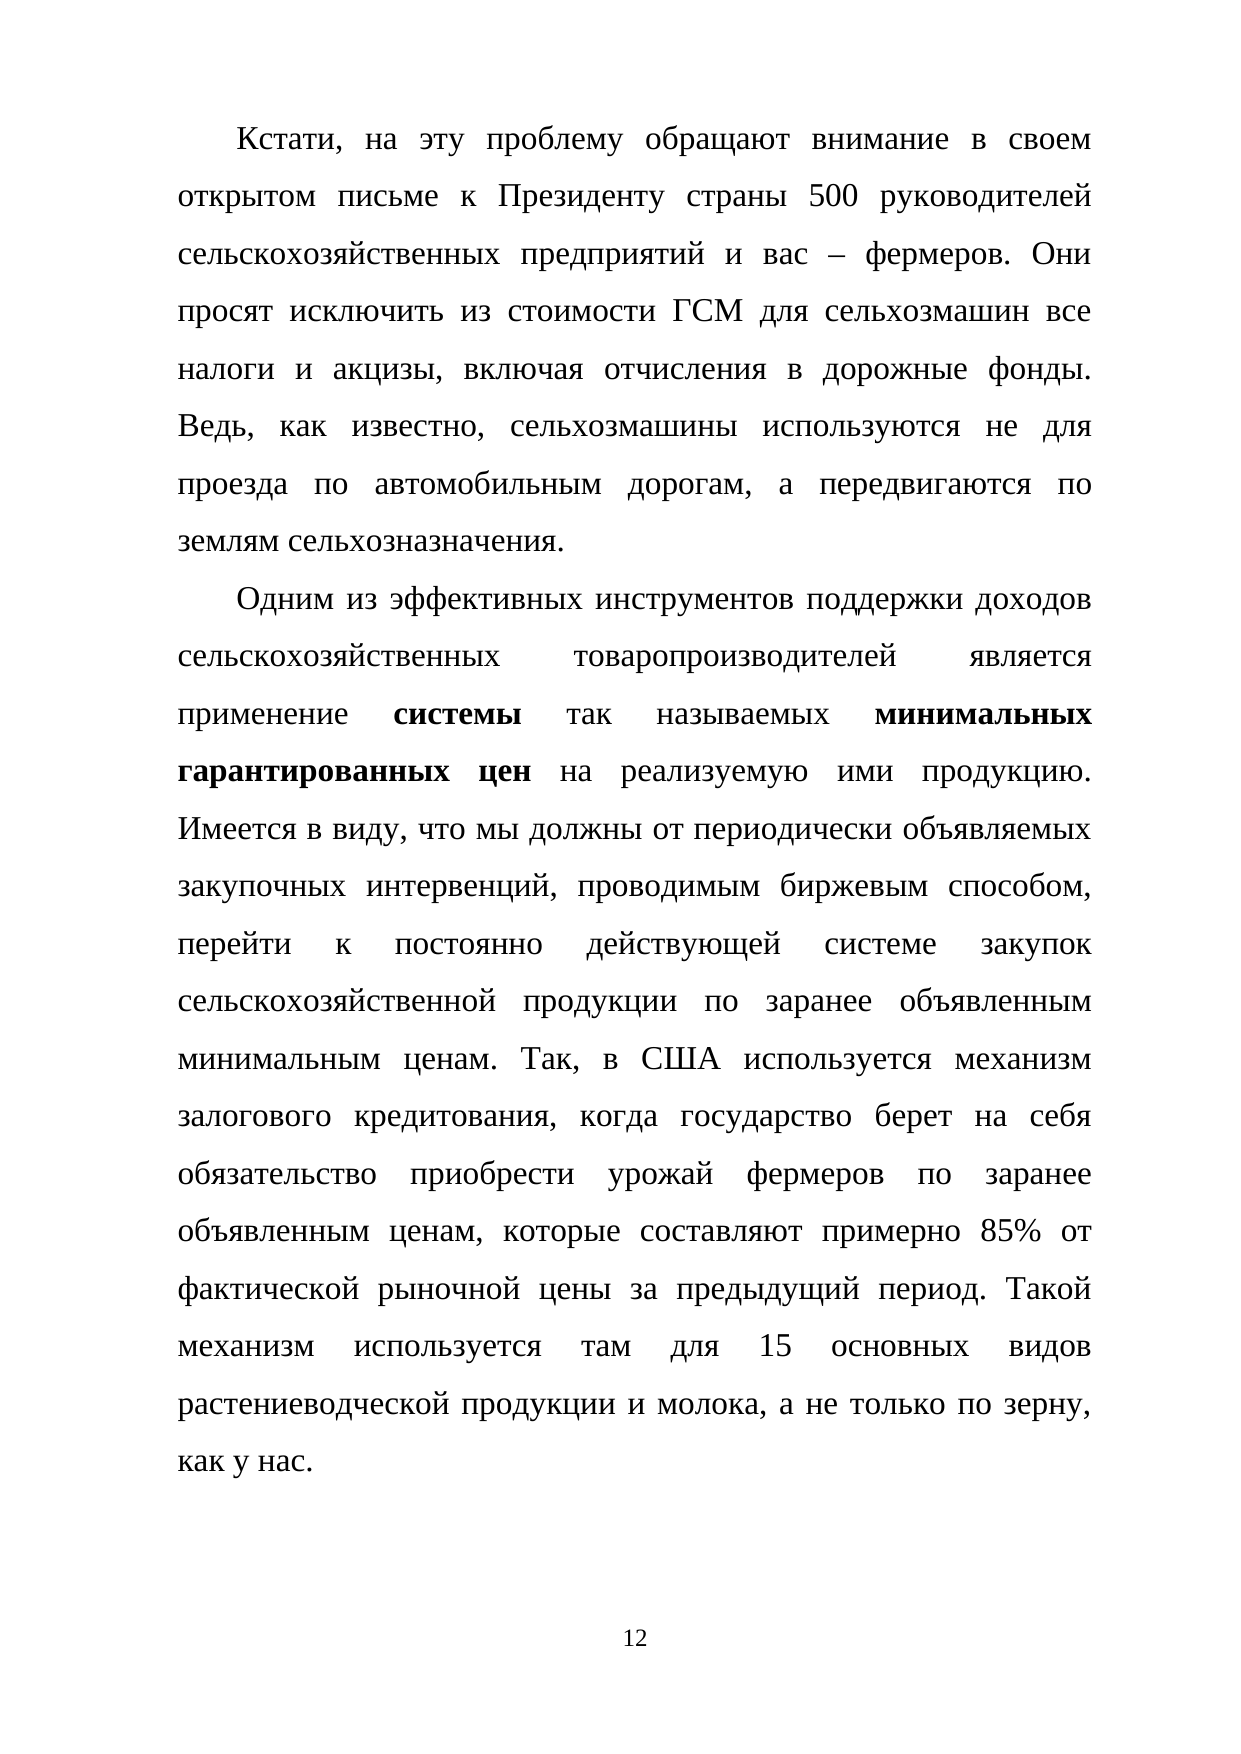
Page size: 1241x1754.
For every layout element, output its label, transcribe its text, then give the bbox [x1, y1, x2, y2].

text Одним из эффективных инструментов поддержки доходов сельскохозяйственных товаропроизводителей является применение системы так называемых минимальных гарантированных цен на реализуемую ими продукцию. Имеется в виду, что мы должны от периодически объявляемых закупочных интервенций, проводимым биржевым способом, перейти к постоянно действующей системе закупок сельскохозяйственной продукции по заранее объявленным минимальным ценам. Так, в США используется механизм залогового кредитования, когда государство берет на себя обязательство приобрести урожай фермеров по заранее объявленным ценам, которые составляют примерно 85% от фактической рыночной цены за предыдущий период. Такой механизм используется там для 15 основных видов растениеводческой продукции и молока, а не только по зерну, как у нас. [177, 578, 1092, 1479]
text Кстати, на эту проблему обращают внимание в своем открытом письме к Президенту страны 500 руководителей сельскохозяйственных предприятий и вас – фермеров. Они просят исключить из стоимости ГСМ для сельхозмашин все налоги и акцизы, включая отчисления в дорожные фонды. Ведь, как известно, сельхозмашины используются не для проезда по автомобильным дорогам, а передвигаются по землям сельхозназначения. [177, 118, 1092, 559]
